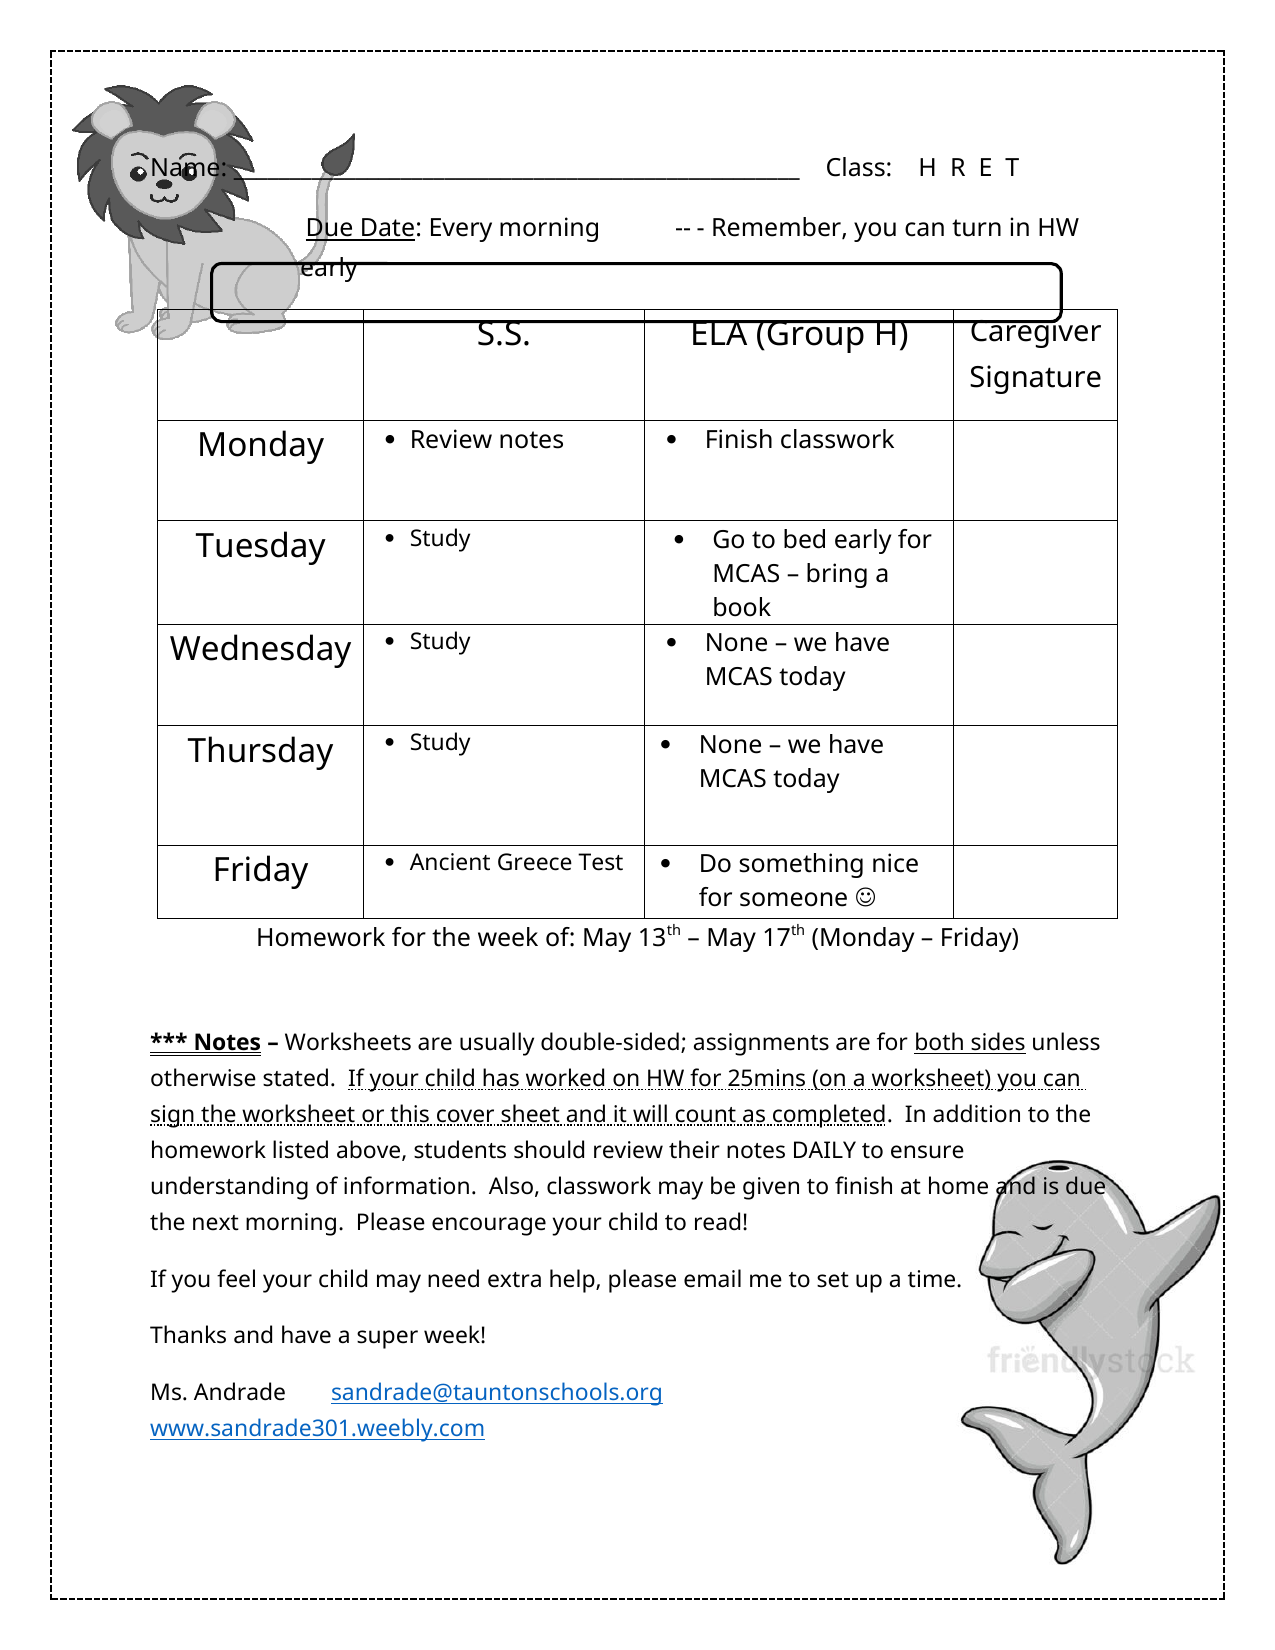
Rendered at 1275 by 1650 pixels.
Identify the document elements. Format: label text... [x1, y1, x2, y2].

table_cell Wednesday [158, 625, 363, 725]
table_cell Monday [158, 421, 363, 520]
picture [955, 1160, 1226, 1565]
table_header S.S. [364, 324, 644, 420]
table_header Caregiver Signature [954, 310, 1117, 420]
table_cell Friday [158, 846, 363, 918]
table_cell [954, 846, 1117, 918]
text Thanks and have a super week! [150, 1319, 1125, 1351]
text Homework for the week of: May 13th – May 17th (Monday – Friday) [150, 919, 1125, 953]
table_cell Do something nice for someone [645, 846, 953, 918]
table_cell [954, 521, 1117, 624]
text Due Date: Every morning -- - Remember, you can turn in HW early [300, 210, 1125, 283]
table_cell None – we have MCAS today [645, 726, 953, 844]
table_header ELA (Group H) [645, 324, 953, 420]
table_cell Study [364, 521, 644, 624]
text Ms. Andrade sandrade@tauntonschools.org www.sandrade301.weebly.com [150, 1376, 1125, 1443]
picture [214, 266, 355, 309]
table_cell [954, 726, 1117, 844]
table_cell Thursday [158, 726, 363, 844]
table_cell [954, 421, 1117, 520]
picture [72, 85, 355, 340]
table_cell None – we have MCAS today [645, 625, 953, 725]
table_cell Finish classwork [645, 421, 953, 520]
table_cell Ancient Greece Test [364, 846, 644, 918]
table_cell Go to bed early for MCAS – bring a book [645, 521, 953, 624]
text *** Notes – Worksheets are usually double-sided; assignments are for both sides unless otherwise stated. If your child has worked on HW for 25mins (on a worksheet) you can sign the worksheet or this cover sheet and it will count as completed. In addition to the homework listed above, students should review their notes DAILY to ensure understanding of information. Also, classwork may be given to finish at home and is due the next morning. Please encourage your child to read! [150, 1026, 1125, 1237]
text Name: ___________________________________________________ Class: H R E T [150, 150, 1125, 184]
table_cell Review notes [364, 421, 644, 520]
text If you feel your child may need extra help, please email me to set up a time. [150, 1263, 1125, 1294]
table_cell Study [364, 625, 644, 725]
table_cell Study [364, 726, 644, 844]
table_header [158, 310, 363, 420]
table_cell [954, 625, 1117, 725]
table_cell Tuesday [158, 521, 363, 624]
